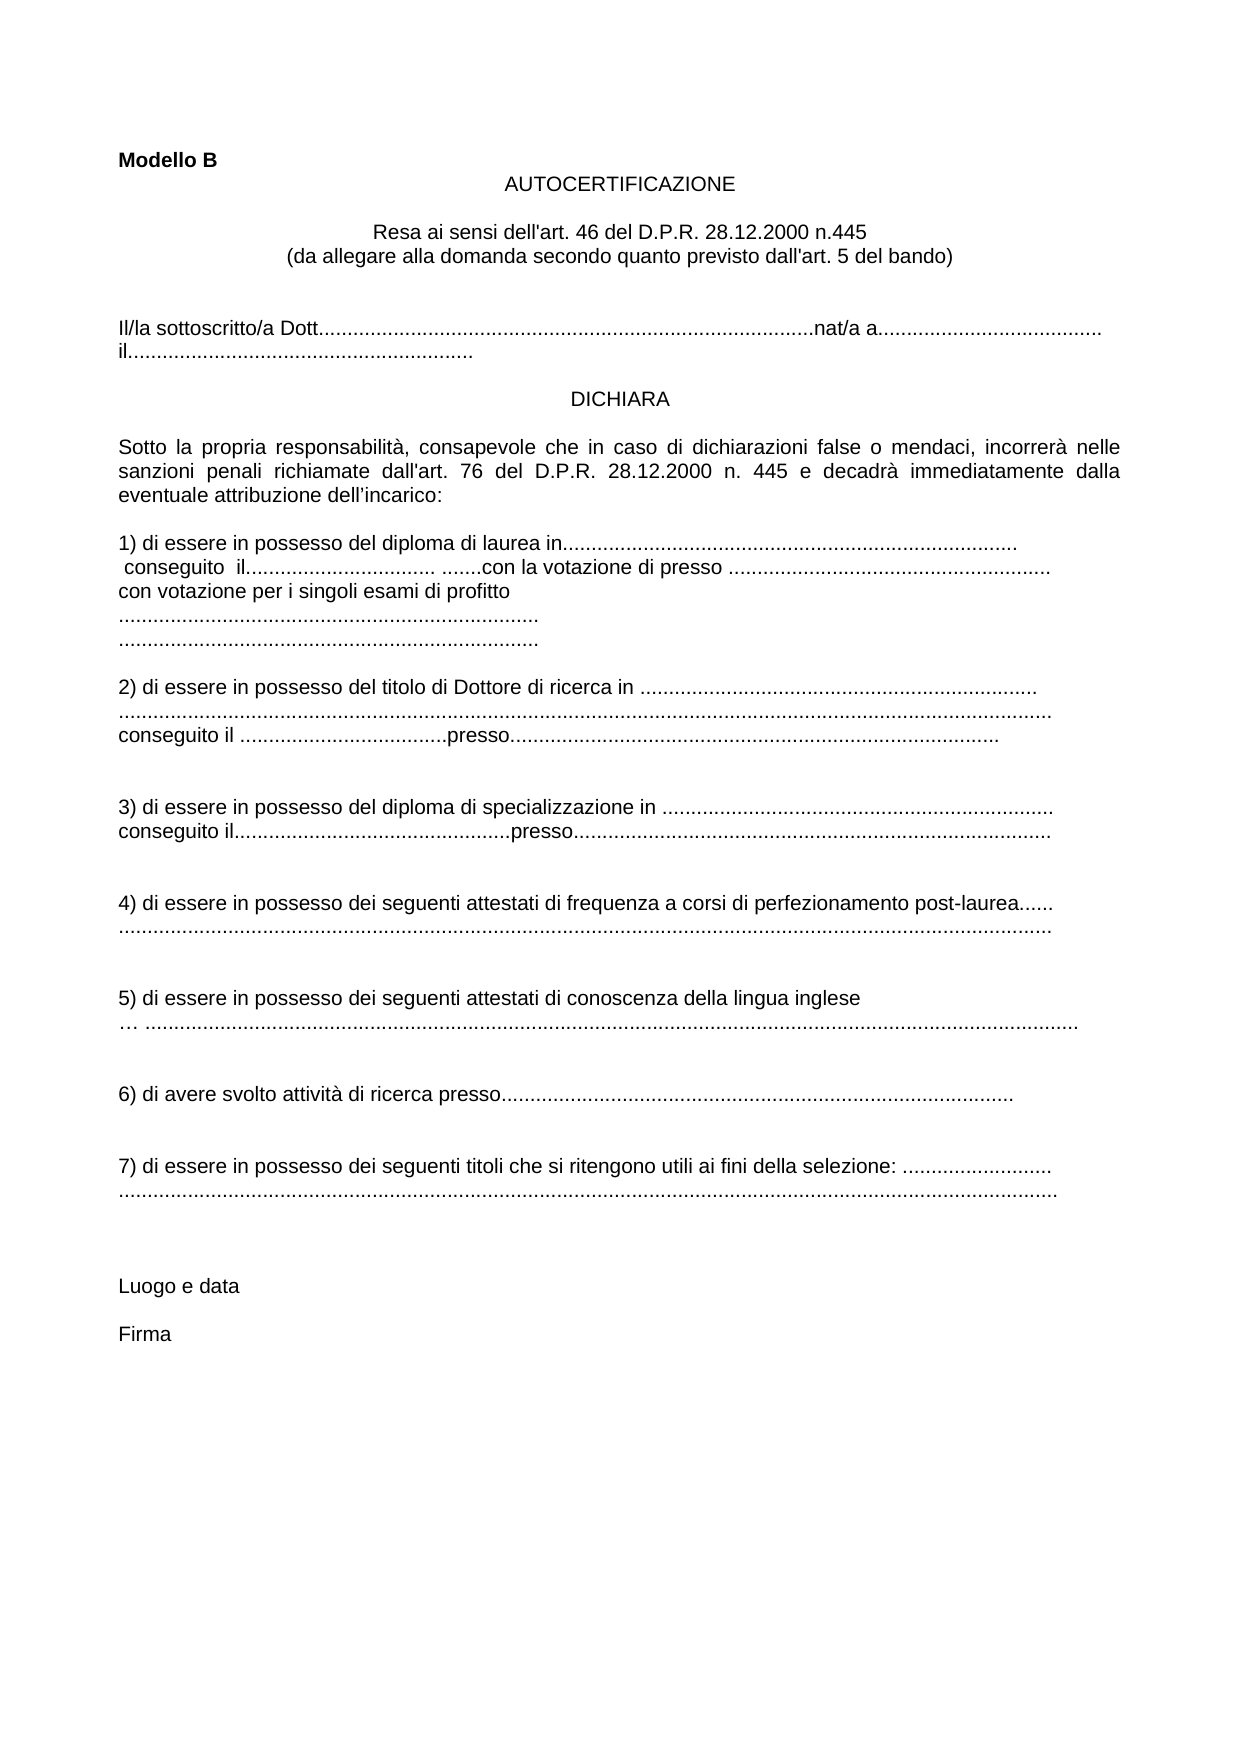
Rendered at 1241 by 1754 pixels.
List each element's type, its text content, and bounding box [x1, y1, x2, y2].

text Luogo e data [118, 1274, 1122, 1298]
text conseguito il................................. .......con la votazione di presso ........................................................ [118, 555, 1122, 579]
text 5) di essere in possesso dei seguenti attestati di conoscenza della lingua inglese … .................................................................................................................................................................. [118, 986, 1122, 1034]
text 2) di essere in possesso del titolo di Dottore di ricerca in ..................................................................... [118, 675, 1122, 699]
text ......................................................................... [118, 603, 1122, 627]
text Firma [118, 1322, 1122, 1346]
text .................................................................................................................................................................. [118, 914, 1122, 938]
text .................................................................................................................................................................. [118, 699, 1122, 723]
text il............................................................ [118, 339, 1122, 363]
text 6) di avere svolto attività di ricerca presso......................................................................................... [118, 1082, 1122, 1106]
text AUTOCERTIFICAZIONE [118, 172, 1122, 196]
text Il/la sottoscritto/a Dott......................................................................................nat/a a....................................... [118, 315, 1122, 339]
text 3) di essere in possesso del diploma di specializzazione in .................................................................... [118, 794, 1122, 818]
text Sotto la propria responsabilità, consapevole che in caso di dichiarazioni false o mendaci, incorrerà nelle sanzioni penali richiamate dall'art. 76 del D.P.R. 28.12.2000 n. 445 e decadrà immediatamente dalla eventuale attribuzione dell’incarico: [118, 435, 1122, 507]
text 7) di essere in possesso dei seguenti titoli che si ritengono utili ai fini della selezione: .......................... [118, 1154, 1122, 1178]
text (da allegare alla domanda secondo quanto previsto dall'art. 5 del bando) [118, 243, 1122, 267]
text 4) di essere in possesso dei seguenti attestati di frequenza a corsi di perfezionamento post-laurea...... [118, 890, 1122, 914]
text DICHIARA [118, 387, 1122, 411]
text con votazione per i singoli esami di profitto [118, 579, 1122, 603]
text ................................................................................................................................................................... [118, 1178, 1122, 1202]
text conseguito il ....................................presso..................................................................................... [118, 723, 1122, 747]
text ......................................................................... [118, 627, 1122, 651]
text conseguito il................................................presso................................................................................... [118, 818, 1122, 842]
text 1) di essere in possesso del diploma di laurea in............................................................................... [118, 531, 1122, 555]
text Modello B [118, 148, 1122, 172]
text Resa ai sensi dell'art. 46 del D.P.R. 28.12.2000 n.445 [118, 219, 1122, 243]
